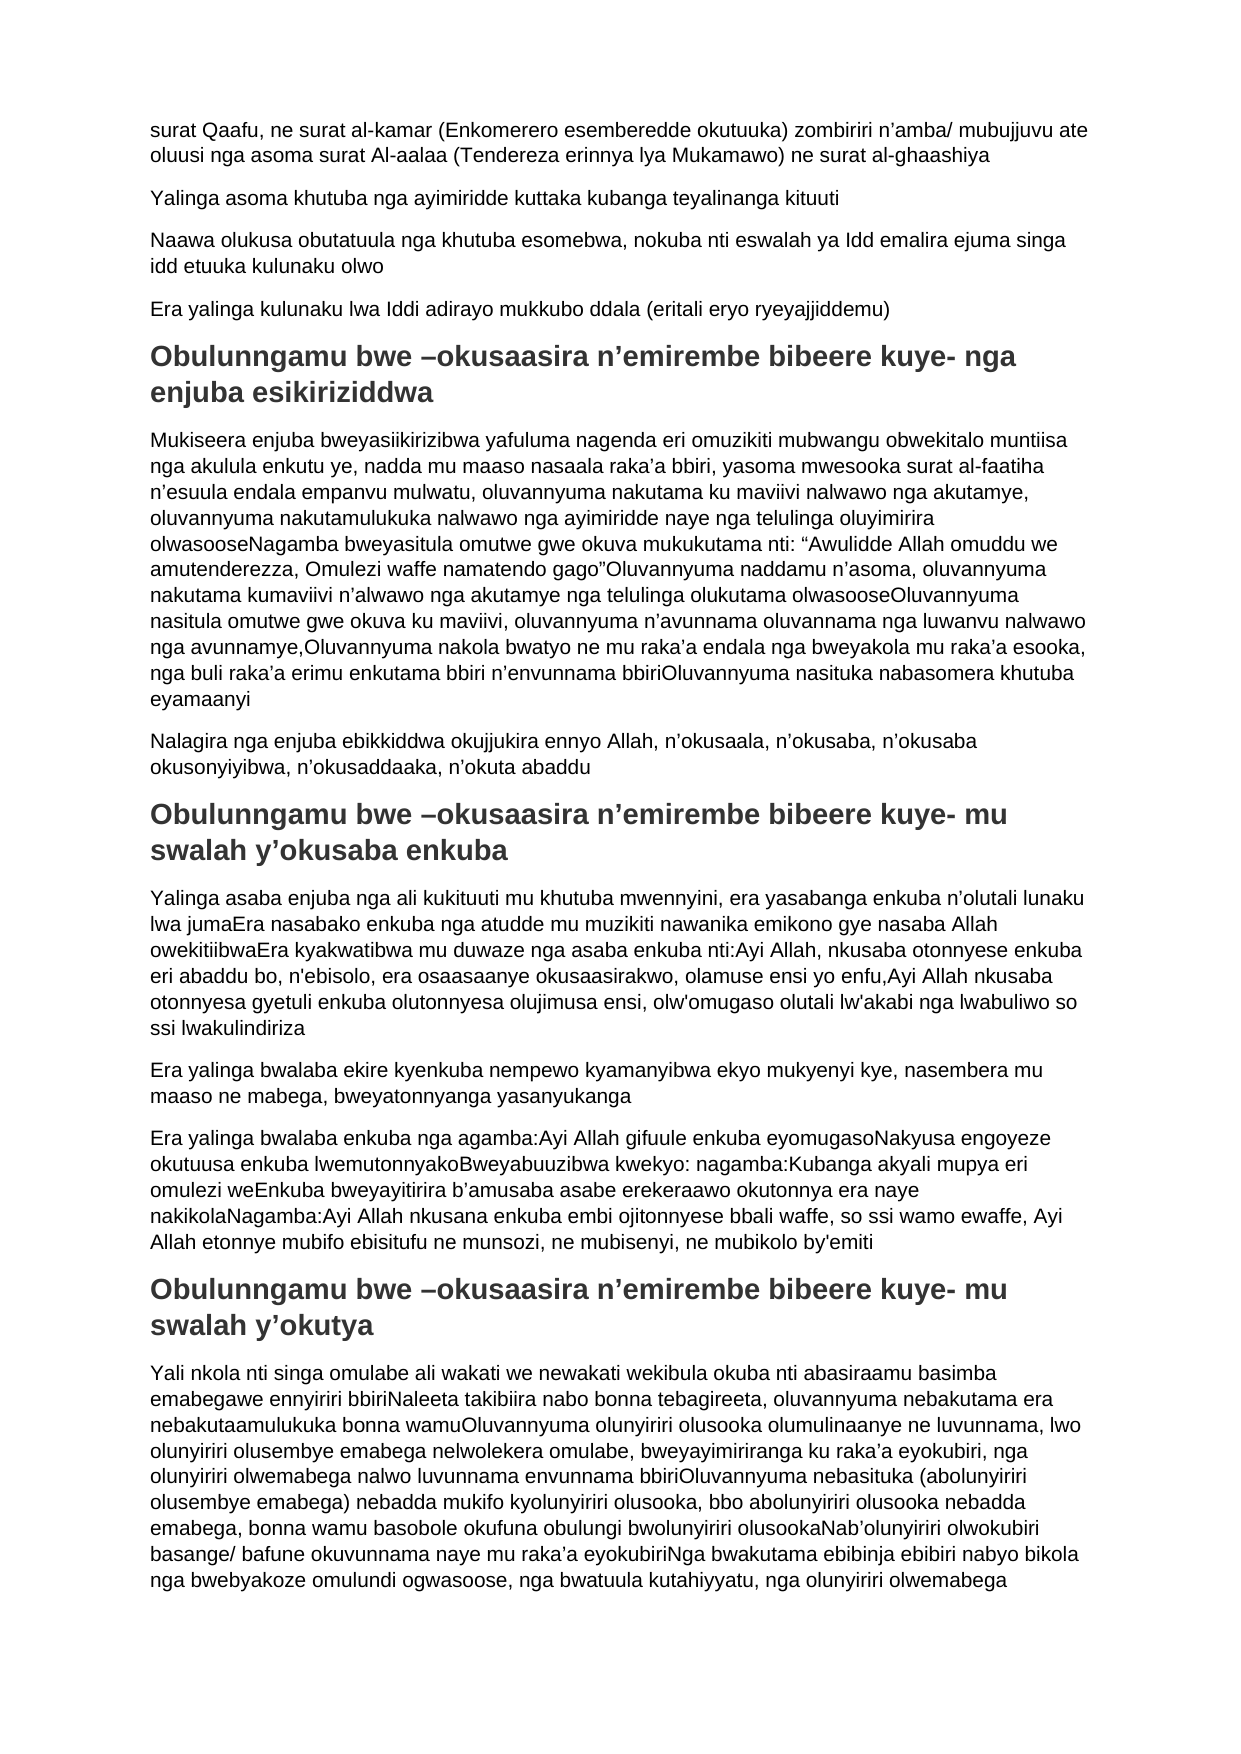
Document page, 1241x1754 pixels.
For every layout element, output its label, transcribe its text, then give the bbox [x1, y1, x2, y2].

text Yalinga asoma khutuba nga ayimiridde kuttaka kubanga teyalinanga kituuti [150, 186, 1090, 210]
text Era yalinga kulunaku lwa Iddi adirayo mukkubo ddala (eritali eryo ryeyajjiddemu) [150, 297, 1090, 321]
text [150, 117, 1090, 167]
text Yalinga asaba enjuba nga ali kukituuti mu khutuba mwennyini, era yasabanga enkuba n’olutali lunaku lwa jumaEra nasabako enkuba nga atudde mu muzikiti nawanika emikono gye nasaba Allah owekitiibwaEra kyakwatibwa mu duwaze nga asaba enkuba nti:Ayi Allah, nkusaba otonnyese enkuba eri abaddu bo, n'ebisolo, era osaasaanye okusaasirakwo, olamuse ensi yo enfu,Ayi Allah nkusaba otonnyesa gyetuli enkuba olutonnyesa olujimusa ensi, olw'omugaso olutali lw'akabi nga lwabuliwo so ssi lwakulindiriza [150, 886, 1090, 1039]
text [150, 1361, 1090, 1592]
subtitle Obulunngamu bwe –okusaasira n’emirembe bibeere kuye- nga enjuba esikiriziddwa [150, 339, 1090, 409]
subtitle Obulunngamu bwe –okusaasira n’emirembe bibeere kuye- mu swalah y’okutya [150, 1272, 1090, 1342]
text Nalagira nga enjuba ebikkiddwa okujjukira ennyo Allah, n’okusaala, n’okusaba, n’okusaba okusonyiyibwa, n’okusaddaaka, n’okuta abaddu [150, 729, 1090, 779]
text Naawa olukusa obutatuula nga khutuba esomebwa, nokuba nti eswalah ya Idd emalira ejuma singa idd etuuka kulunaku olwo [150, 228, 1090, 278]
text Era yalinga bwalaba enkuba nga agamba:Ayi Allah gifuule enkuba eyomugasoNakyusa engoyeze okutuusa enkuba lwemutonnyakoBweyabuuzibwa kwekyo: nagamba:Kubanga akyali mupya eri omulezi weEnkuba bweyayitirira b’amusaba asabe erekeraawo okutonnya era naye nakikolaNagamba:Ayi Allah nkusana enkuba embi ojitonnyese bbali waffe, so ssi wamo ewaffe, Ayi Allah etonnye mubifo ebisitufu ne munsozi, ne mubisenyi, ne mubikolo by'emiti [150, 1126, 1090, 1253]
text Era yalinga bwalaba ekire kyenkuba nempewo kyamanyibwa ekyo mukyenyi kye, nasembera mu maaso ne mabega, bweyatonnyanga yasanyukanga [150, 1058, 1090, 1108]
text Mukiseera enjuba bweyasiikirizibwa yafuluma nagenda eri omuzikiti mubwangu obwekitalo muntiisa nga akulula enkutu ye, nadda mu maaso nasaala raka’a bbiri, yasoma mwesooka surat al-faatiha n’esuula endala empanvu mulwatu, oluvannyuma nakutama ku maviivi nalwawo nga akutamye, oluvannyuma nakutamulukuka nalwawo nga ayimiridde naye nga telulinga oluyimirira olwasooseNagamba bweyasitula omutwe gwe okuva mukukutama nti: “Awulidde Allah omuddu we amutenderezza, Omulezi waffe namatendo gago”Oluvannyuma naddamu n’asoma, oluvannyuma nakutama kumaviivi n’alwawo nga akutamye nga telulinga olukutama olwasooseOluvannyuma nasitula omutwe gwe okuva ku maviivi, oluvannyuma n’avunnama oluvannama nga luwanvu nalwawo nga avunnamye,Oluvannyuma nakola bwatyo ne mu raka’a endala nga bweyakola mu raka’a esooka, nga buli raka’a erimu enkutama bbiri n’envunnama bbiriOluvannyuma nasituka nabasomera khutuba eyamaanyi [150, 428, 1090, 710]
subtitle Obulunngamu bwe –okusaasira n’emirembe bibeere kuye- mu swalah y’okusaba enkuba [150, 797, 1090, 867]
